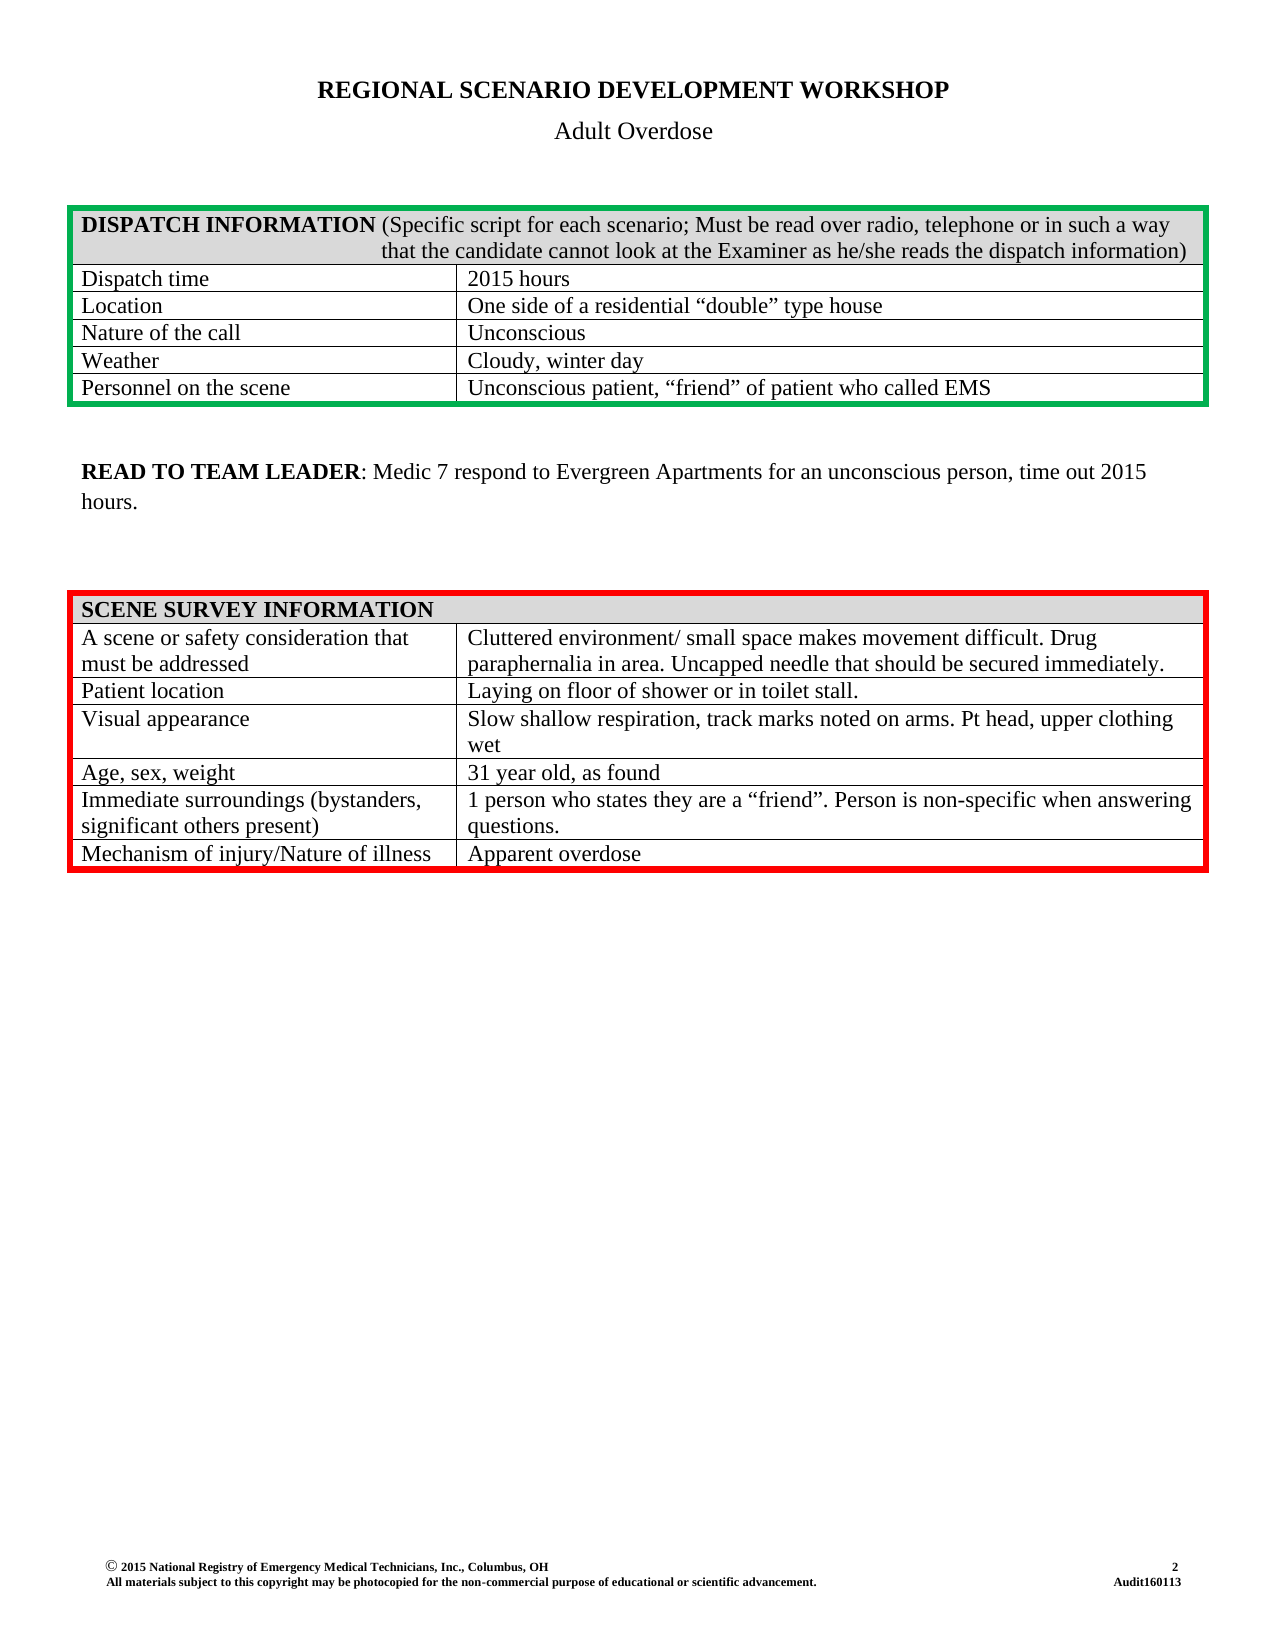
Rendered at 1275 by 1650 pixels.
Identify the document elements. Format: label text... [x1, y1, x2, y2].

table_cell Weather [73, 347, 456, 373]
table_cell Cloudy, winter day [457, 347, 1203, 373]
table_cell Visual appearance [73, 705, 456, 758]
table_cell Slow shallow respiration, track marks noted on arms. Pt head, upper clothing wet [457, 705, 1203, 758]
table_cell Laying on floor of shower or in toilet stall. [457, 678, 1203, 704]
table_header DISPATCH INFORMATION (Specific script for each scenario; Must be read over radio, telephone or in such a way that the candidate cannot look at the Examiner as he/she reads the dispatch information) [73, 211, 1203, 264]
table_cell Personnel on the scene [73, 374, 456, 401]
table_cell 31 year old, as found [457, 759, 1203, 785]
table_cell 2015 hours [457, 265, 1203, 291]
table_cell Patient location [73, 678, 456, 704]
table_cell Immediate surroundings (bystanders, significant others present) [73, 786, 456, 839]
text READ TO TEAM LEADER: Medic 7 respond to Evergreen Apartments for an unconscious person, time out 2015 hours. [81, 458, 1185, 514]
table_cell Apparent overdose [457, 840, 1203, 866]
table_cell Location [73, 292, 456, 318]
table_cell Unconscious patient, “friend” of patient who called EMS [457, 374, 1203, 401]
table_cell Dispatch time [73, 265, 456, 291]
table_cell One side of a residential “double” type house [457, 292, 1203, 318]
table_cell Mechanism of injury/Nature of illness [73, 840, 456, 866]
table_cell A scene or safety consideration that must be addressed [73, 624, 456, 677]
table_cell Cluttered environment/ small space makes movement difficult. Drug paraphernalia in area. Uncapped needle that should be secured immediately. [457, 624, 1203, 677]
table_cell Unconscious [457, 320, 1203, 346]
table_cell Nature of the call [73, 320, 456, 346]
table_cell 1 person who states they are a “friend”. Person is non-specific when answering questions. [457, 786, 1203, 839]
table_header SCENE SURVEY INFORMATION [73, 596, 1203, 623]
table_cell Age, sex, weight [73, 759, 456, 785]
